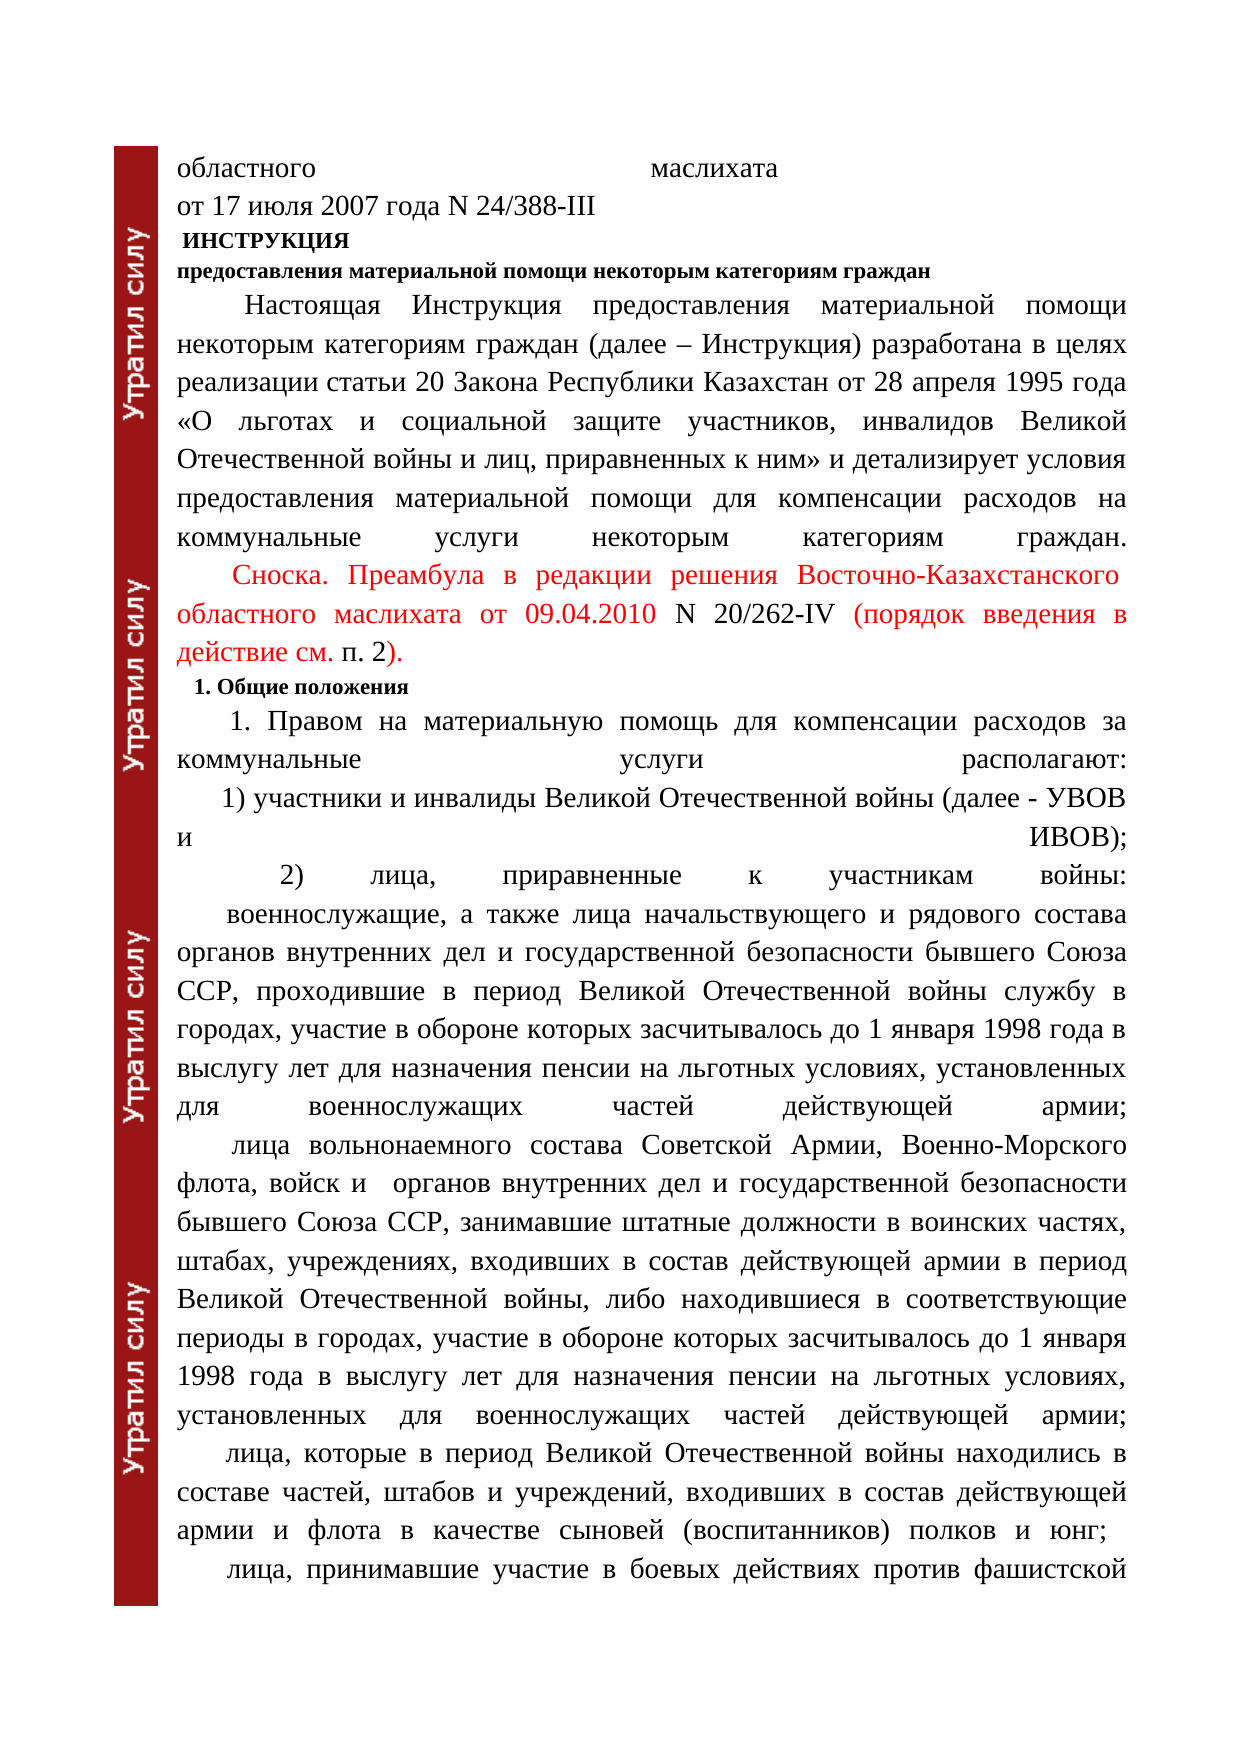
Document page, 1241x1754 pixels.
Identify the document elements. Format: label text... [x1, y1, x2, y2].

text 1. Общие положения [112, 673, 1128, 699]
picture [114, 699, 158, 703]
picture [114, 222, 158, 227]
text ИНСТРУКЦИЯ предоставления материальной помощи некоторым категориям граждан [112, 227, 1128, 284]
text Настоящая Инструкция предоставления материальной помощи некоторым категориям граждан (далее – Инструкция) разработана в целях реализации статьи 20 Закона Республики Казахстан от 28 апреля 1995 года «О льготах и социальной защите участников, инвалидов Великой Отечественной войны и лиц, приравненных к ним» и детализирует условия предоставления материальной помощи для компенсации расходов на коммунальные услуги некоторым категориям граждан. Сноска. Преамбула в редакции решения Восточно-Казахстанского областного маслихата от 09.04.2010 N 20/262-IV (порядок введения в действие см. п. 2). [112, 287, 1128, 668]
picture [114, 146, 158, 150]
picture [114, 1584, 158, 1606]
picture [114, 668, 158, 673]
text Утверждена решением Восточно-Казахстанского областного маслихата от 17 июля 2007 года N 24/388-III [112, 150, 1128, 222]
